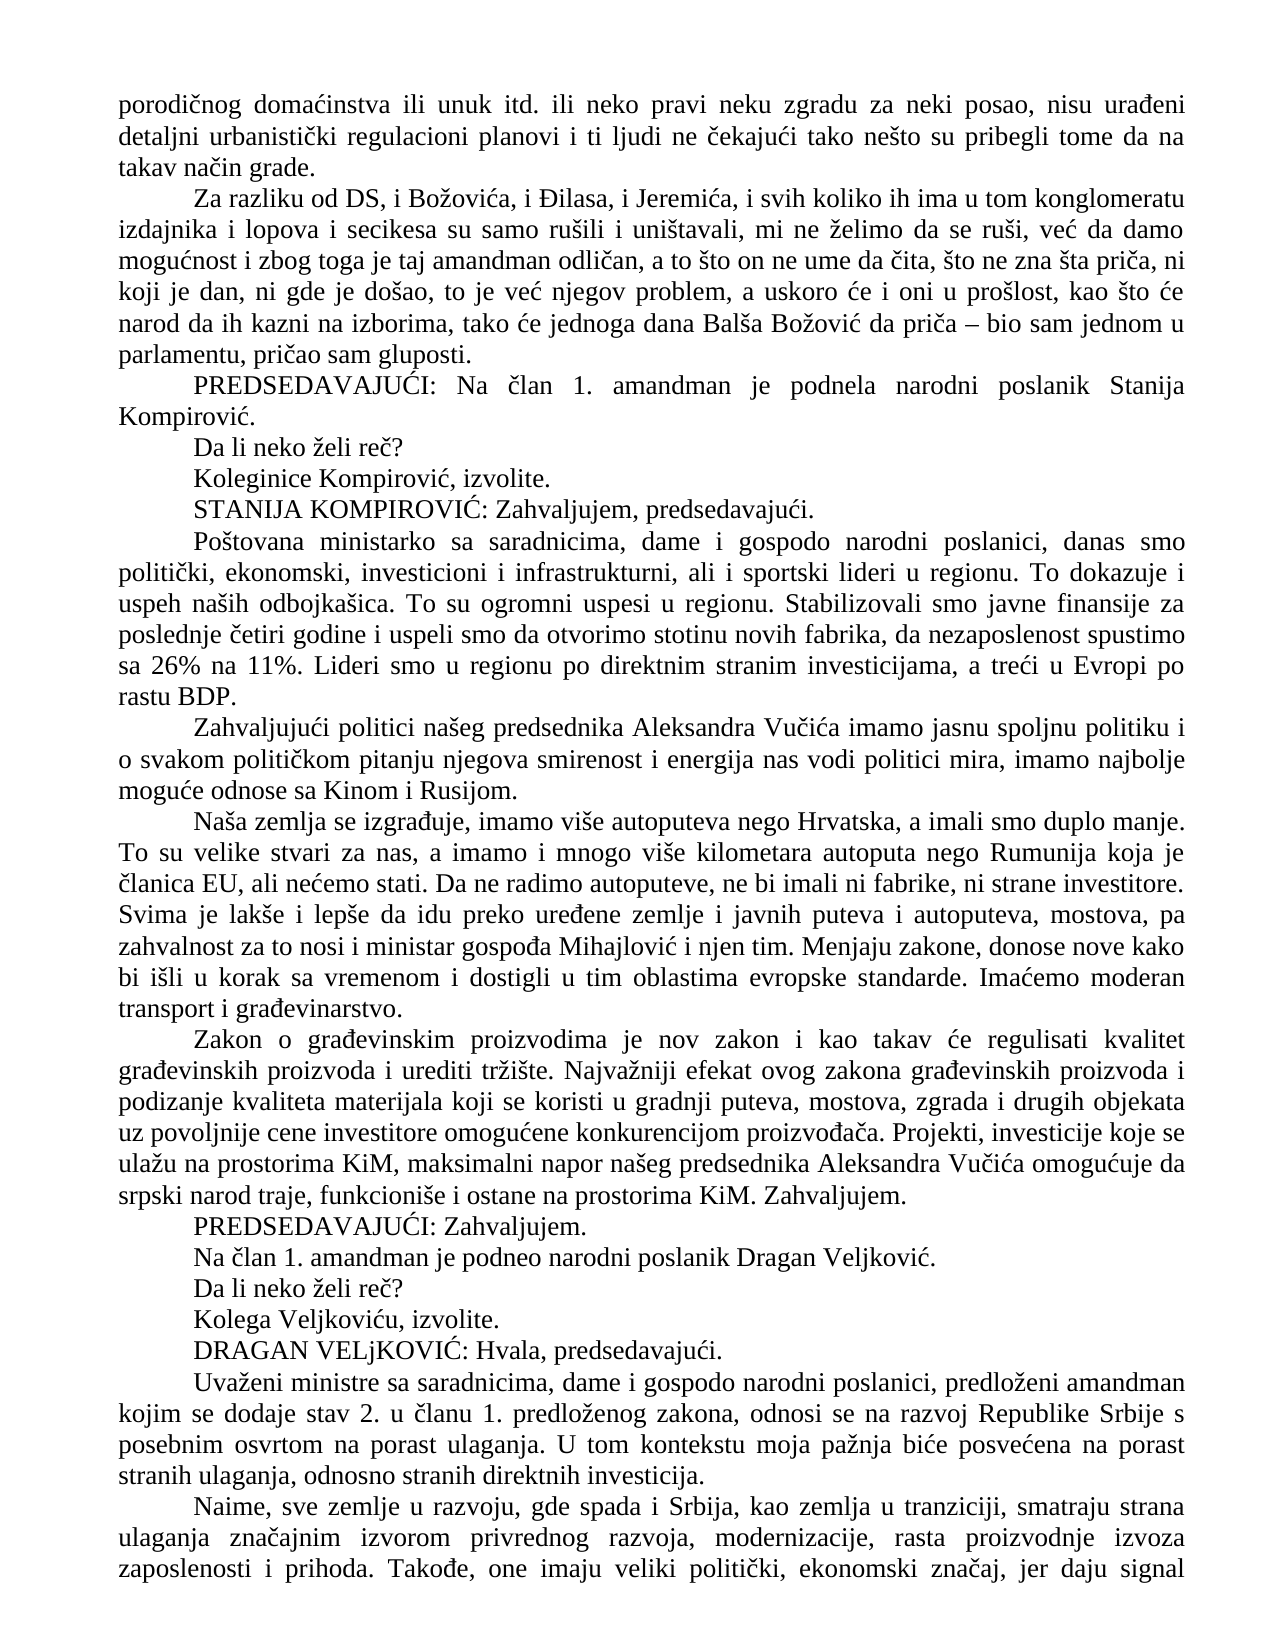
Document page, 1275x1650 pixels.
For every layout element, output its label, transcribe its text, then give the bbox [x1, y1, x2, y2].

text Uvaženi ministre sa saradnicima, dame i gospodo narodni poslanici, predloženi amandman kojim se dodaje stav 2. u članu 1. predloženog zakona, odnosi se na razvoj Republike Srbije s posebnim osvrtom na porast ulaganja. U tom kontekstu moja pažnja biće posvećena na porast stranih ulaganja, odnosno stranih direktnih investicija. [118, 1366, 1186, 1490]
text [118, 1490, 1186, 1584]
text Na član 1. amandman je podneo narodni poslanik Dragan Veljković. [118, 1241, 1186, 1272]
text Kolega Veljkoviću, izvolite. [118, 1303, 1186, 1334]
text Za razliku od DS, i Božovića, i Đilasa, i Jeremića, i svih koliko ih ima u tom konglomeratu izdajnika i lopova i secikesa su samo rušili i uništavali, mi ne želimo da se ruši, već da damo mogućnost i zbog toga je taj amandman odličan, a to što on ne ume da čita, što ne zna šta priča, ni koji je dan, ni gde je došao, to je već njegov problem, a uskoro će i oni u prošlost, kao što će narod da ih kazni na izborima, tako će jednoga dana Balša Božović da priča – bio sam jednom u parlamentu, pričao sam gluposti. [118, 182, 1186, 369]
text STANIJA KOMPIROVIĆ: Zahvaljujem, predsedavajući. [118, 493, 1186, 525]
text Poštovana ministarko sa saradnicima, dame i gospodo narodni poslanici, danas smo politički, ekonomski, investicioni i infrastrukturni, ali i sportski lideri u regionu. To dokazuje i uspeh naših odbojkašica. To su ogromni uspesi u regionu. Stabilizovali smo javne finansije za poslednje četiri godine i uspeli smo da otvorimo stotinu novih fabrika, da nezaposlenost spustimo sa 26% na 11%. Lideri smo u regionu po direktnim stranim investicijama, a treći u Evropi po rastu BDP. [118, 525, 1186, 712]
text Koleginice Kompirović, izvolite. [118, 462, 1186, 493]
text PREDSEDAVAJUĆI: Zahvaljujem. [118, 1210, 1186, 1241]
text Zakon o građevinskim proizvodima je nov zakon i kao takav će regulisati kvalitet građevinskih proizvoda i urediti tržište. Najvažniji efekat ovog zakona građevinskih proizvoda i podizanje kvaliteta materijala koji se koristi u gradnji puteva, mostova, zgrada i drugih objekata uz povoljnije cene investitore omogućene konkurencijom proizvođača. Projekti, investicije koje se ulažu na prostorima KiM, maksimalni napor našeg predsednika Aleksandra Vučića omogućuje da srpski narod traje, funkcioniše i ostane na prostorima KiM. Zahvaljujem. [118, 1023, 1186, 1210]
text Zahvaljujući politici našeg predsednika Aleksandra Vučića imamo jasnu spoljnu politiku i o svakom političkom pitanju njegova smirenost i energija nas vodi politici mira, imamo najbolje moguće odnose sa Kinom i Rusijom. [118, 712, 1186, 805]
text DRAGAN VELjKOVIĆ: Hvala, predsedavajući. [118, 1334, 1186, 1366]
text Naša zemlja se izgrađuje, imamo više autoputeva nego Hrvatska, a imali smo duplo manje. To su velike stvari za nas, a imamo i mnogo više kilometara autoputa nego Rumunija koja je članica EU, ali nećemo stati. Da ne radimo autoputeve, ne bi imali ni fabrike, ni strane investitore. Svima je lakše i lepše da idu preko uređene zemlje i javnih puteva i autoputeva, mostova, pa zahvalnost za to nosi i ministar gospođa Mihajlović i njen tim. Menjaju zakone, donose nove kako bi išli u korak sa vremenom i dostigli u tim oblastima evropske standarde. Imaćemo moderan transport i građevinarstvo. [118, 805, 1186, 1023]
text Da li neko želi reč? [118, 431, 1186, 462]
text Da li neko želi reč? [118, 1272, 1186, 1303]
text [118, 89, 1186, 182]
text PREDSEDAVAJUĆI: Na član 1. amandman je podnela narodni poslanik Stanija Kompirović. [118, 369, 1186, 431]
